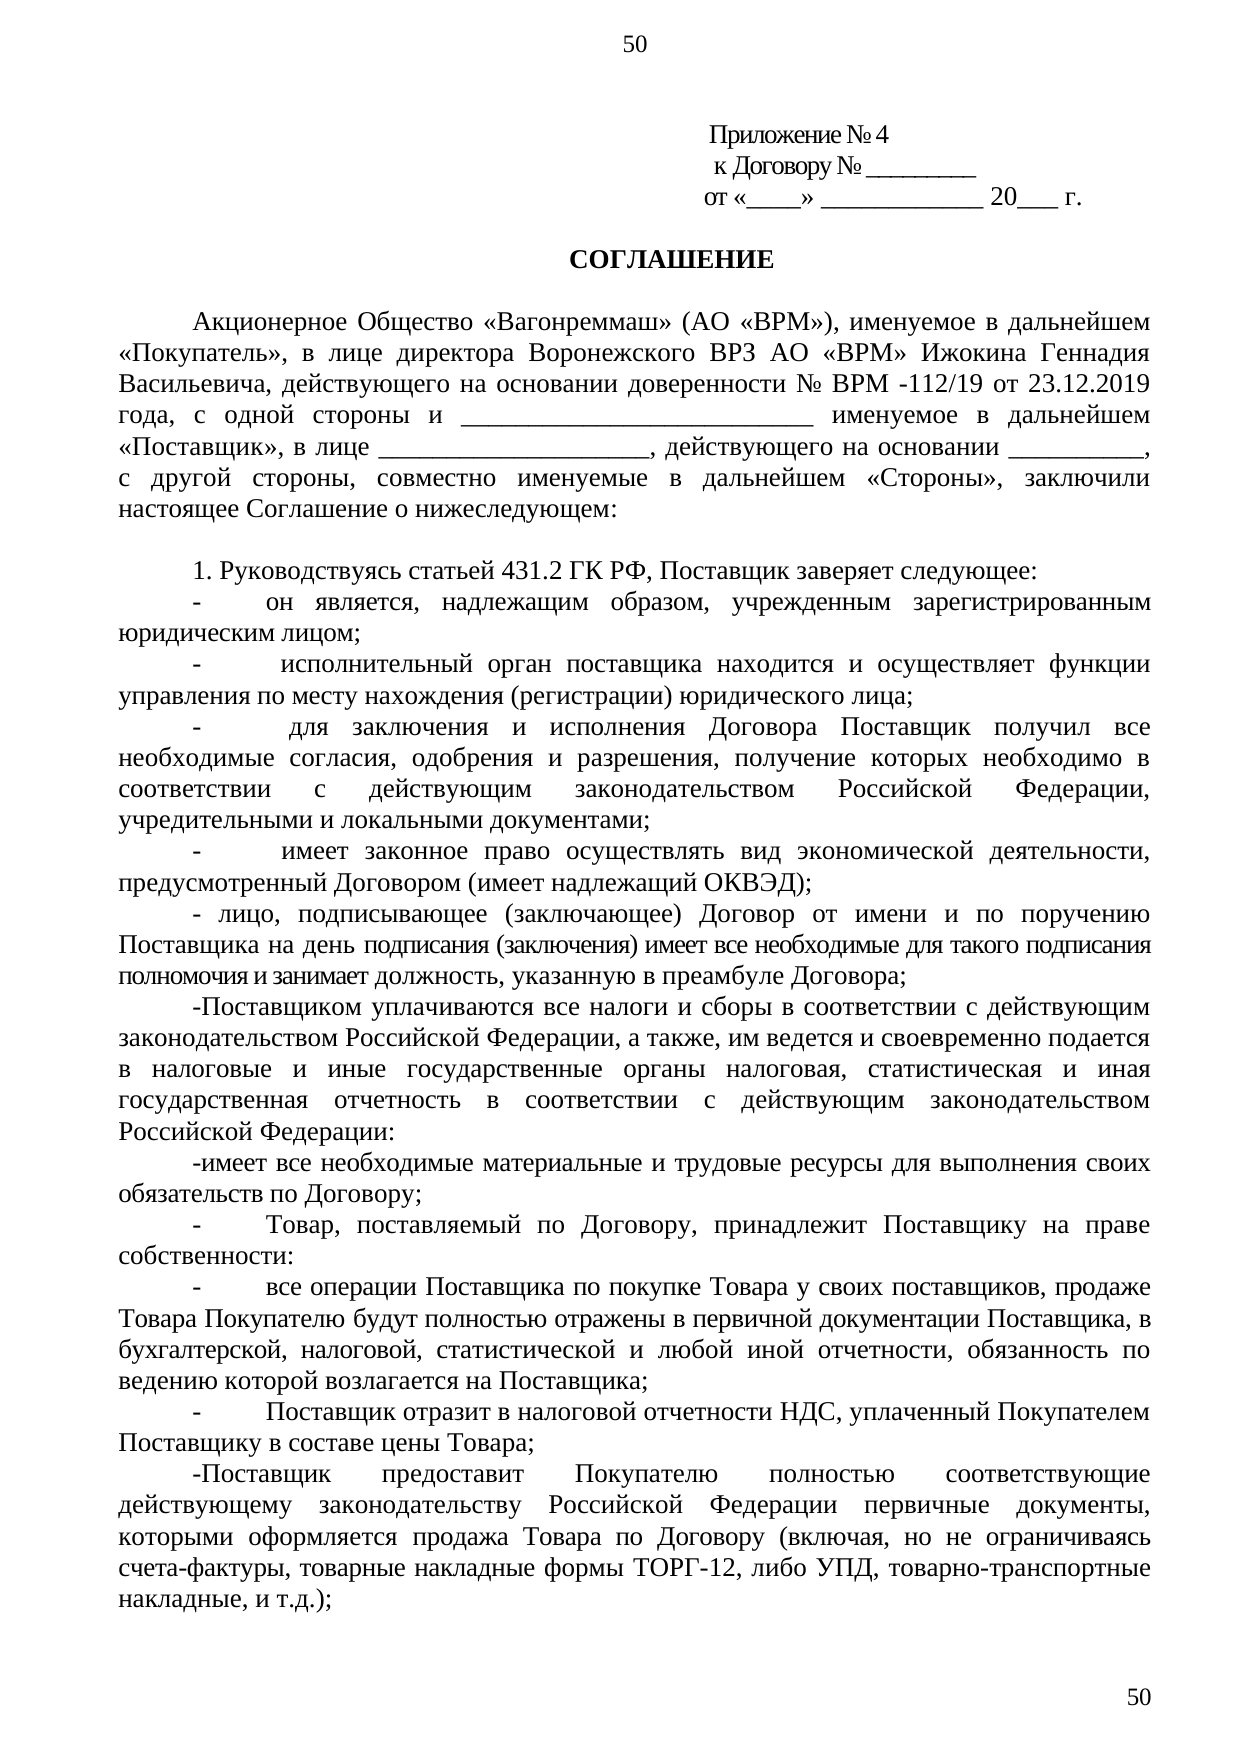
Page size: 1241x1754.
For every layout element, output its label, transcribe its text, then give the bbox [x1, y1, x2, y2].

list Товар, поставляемый по Договору, принадлежит Поставщику на праве собственности: [118, 1208, 1152, 1271]
text - лицо, подписывающее (заключающее) Договор от имени и по поручению Поставщика на день подписания (заключения) имеет все необходимые для такого подписания полномочия и занимает должность, указанную в преамбуле Договора; [118, 897, 1152, 990]
text Приложение № 4 [118, 118, 1152, 149]
text от «____» ____________ 20___ г. [118, 180, 1152, 212]
text 1. Руководствуясь статьей 431.2 ГК РФ, Поставщик заверяет следующее: [118, 554, 1152, 585]
text Акционерное Общество «Вагонреммаш» (АО «ВРМ»), именуемое в дальнейшем «Покупатель», в лице директора Воронежского ВРЗ АО «ВРМ» Ижокина Геннадия Васильевича, действующего на основании доверенности № ВРМ -112/19 от 23.12.2019 года, с одной стороны и __________________________ именуемое в дальнейшем «Поставщик», в лице ____________________, действующего на основании __________, с другой стороны, совместно именуемые в дальнейшем «Стороны», заключили настоящее Соглашение о нижеследующем: [118, 305, 1152, 523]
list Поставщик отразит в налоговой отчетности НДС, уплаченный Покупателем Поставщику в составе цены Товара; [118, 1395, 1152, 1457]
list все операции Поставщика по покупке Товара у своих поставщиков, продаже Товара Покупателю будут полностью отражены в первичной документации Поставщика, в бухгалтерской, налоговой, статистической и любой иной отчетности, обязанность по ведению которой возлагается на Поставщика; [118, 1271, 1152, 1395]
text СОГЛАШЕНИЕ [118, 243, 1152, 274]
text к Договору № _________ [634, 149, 1152, 180]
text -Поставщиком уплачиваются все налоги и сборы в соответствии с действующим законодательством Российской Федерации, а также, им ведется и своевременно подается в налоговые и иные государственные органы налоговая, статистическая и иная государственная отчетность в соответствии с действующим законодательством Российской Федерации: [118, 990, 1152, 1146]
list для заключения и исполнения Договора Поставщик получил все необходимые согласия, одобрения и разрешения, получение которых необходимо в соответствии с действующим законодательством Российской Федерации, учредительными и локальными документами; [118, 710, 1152, 834]
list имеет законное право осуществлять вид экономической деятельности, предусмотренный Договором (имеет надлежащий ОКВЭД); [118, 834, 1152, 897]
text -Поставщик предоставит Покупателю полностью соответствующие действующему законодательству Российской Федерации первичные документы, которыми оформляется продажа Товара по Договору (включая, но не ограничиваясь счета-фактуры, товарные накладные формы ТОРГ-12, либо УПД, товарно-транспортные накладные, и т.д.); [118, 1457, 1152, 1613]
text -имеет все необходимые материальные и трудовые ресурсы для выполнения своих обязательств по Договору; [118, 1146, 1152, 1208]
list исполнительный орган поставщика находится и осуществляет функции управления по месту нахождения (регистрации) юридического лица; [118, 648, 1152, 710]
list он является, надлежащим образом, учрежденным зарегистрированным юридическим лицом; [118, 585, 1152, 648]
